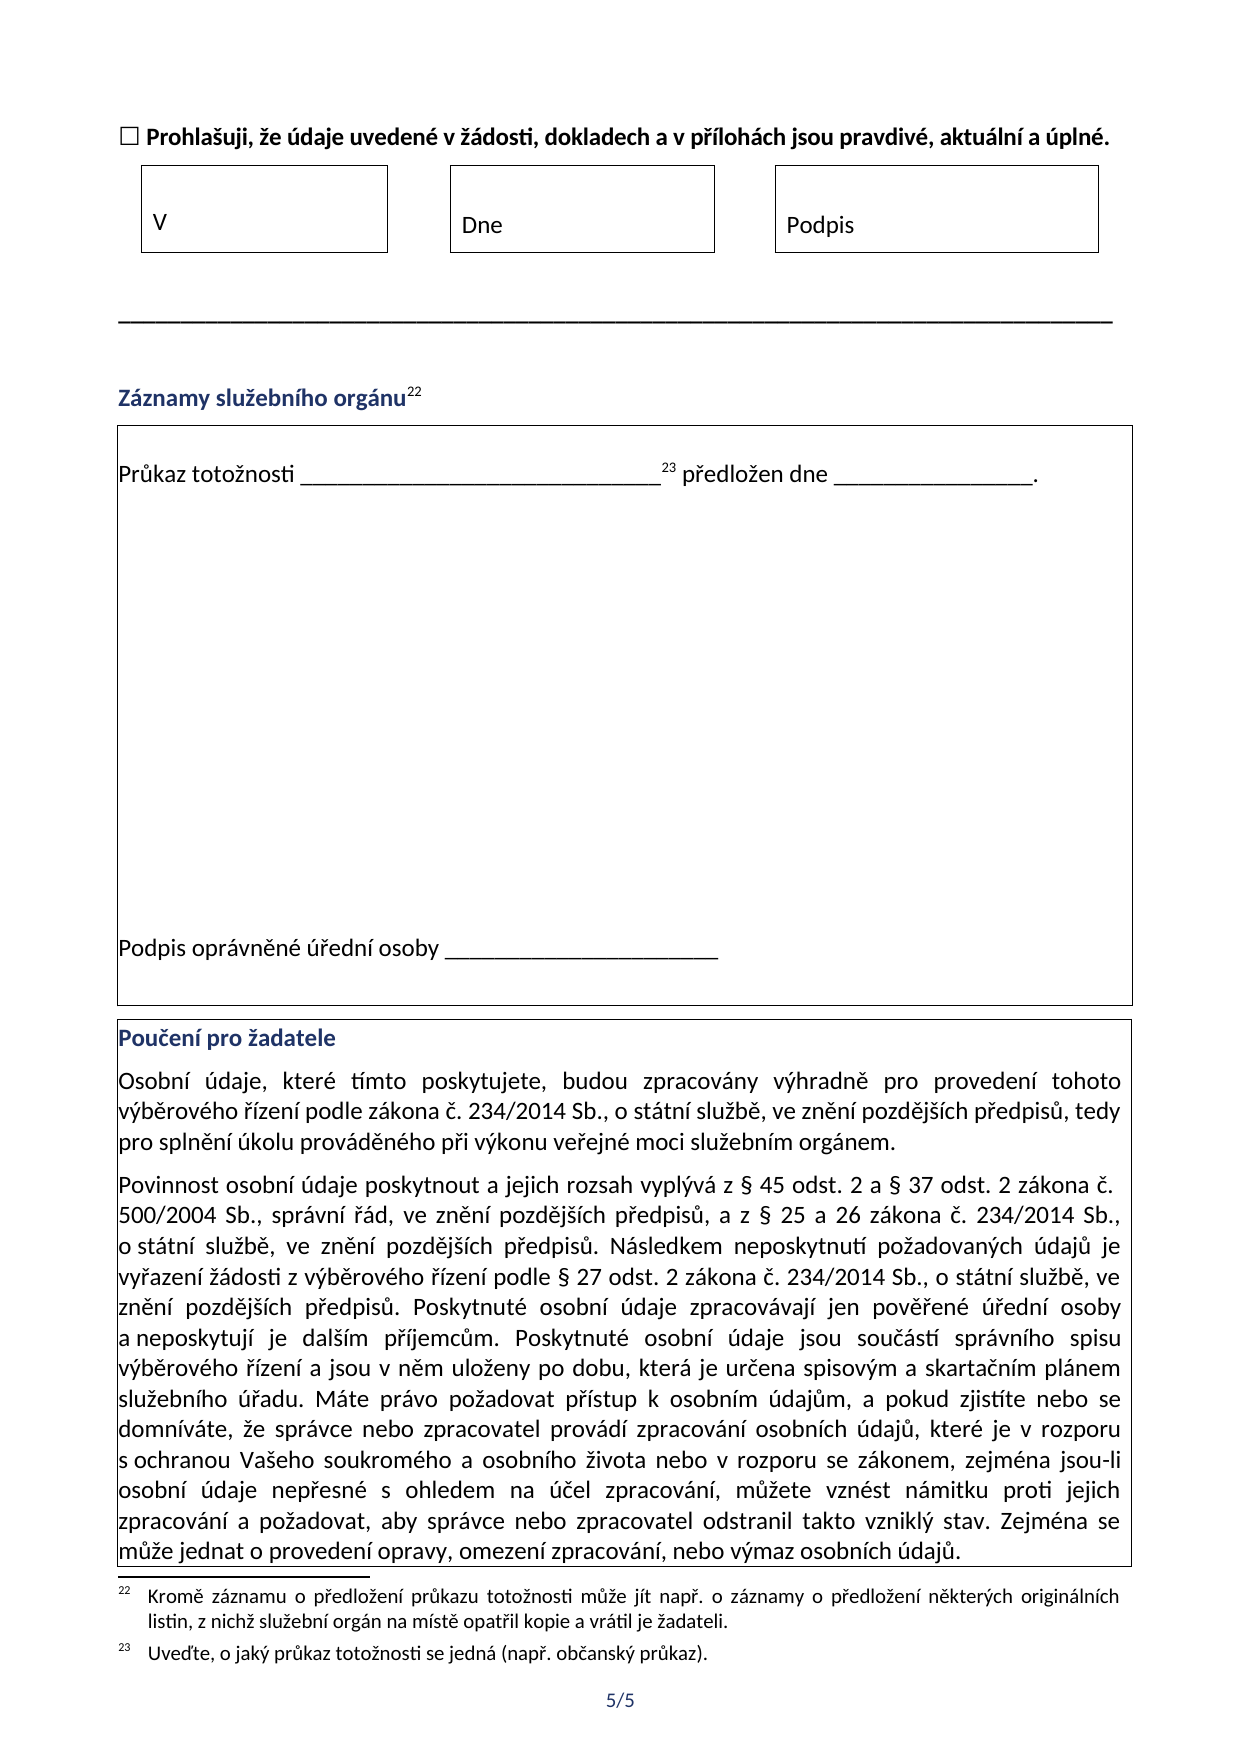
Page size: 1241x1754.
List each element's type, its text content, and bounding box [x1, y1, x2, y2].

text Poučení pro žadatele [118, 1020, 1131, 1052]
table_header [388, 165, 450, 252]
table_header Dne [451, 166, 714, 252]
text Povinnost osobní údaje poskytnout a jejich rozsah vyplývá z § 45 odst. 2 a § 37 odst. 2 zákona č. 500/2004 Sb., správní řád, ve znění pozdějších předpisů, a z § 25 a 26 zákona č. 234/2014 Sb., o státní službě, ve znění pozdějších předpisů. Následkem neposkytnutí požadovaných údajů je vyřazení žádosti z výběrového řízení podle § 27 odst. 2 zákona č. 234/2014 Sb., o státní službě, ve znění pozdějších předpisů. Poskytnuté osobní údaje zpracovávají jen pověřené úřední osoby a neposkytují je dalším příjemcům. Poskytnuté osobní údaje jsou součástí správního spisu výběrového řízení a jsou v něm uloženy po dobu, která je určena spisovým a skartačním plánem služebního úřadu. Máte právo požadovat přístup k osobním údajům, a pokud zjistíte nebo se domníváte, že správce nebo zpracovatel provádí zpracování osobních údajů, které je v rozporu s ochranou Vašeho soukromého a osobního života nebo v rozporu se zákonem, zejména jsou-li osobní údaje nepřesné s ohledem na účel zpracování, můžete vznést námitku proti jejich zpracování a požadovat, aby správce nebo zpracovatel odstranil takto vzniklý stav. Zejména se může jednat o provedení opravy, omezení zpracování, nebo výmaz osobních údajů. [118, 1166, 1131, 1566]
text Prohlašuji, že údaje uvedené v žádosti, dokladech a v přílohách jsou pravdivé, aktuální a úplné. [118, 118, 1122, 152]
table_header [715, 165, 775, 252]
table_header Podpis [776, 166, 1098, 252]
text Záznamy služebního orgánu [118, 382, 1122, 412]
text Podpis oprávněné úřední osoby ______________________ [118, 929, 1132, 962]
table_header V [142, 166, 387, 252]
text Průkaz totožnosti _____________________________ předložen dne ________________. [118, 455, 1132, 489]
text ________________________________________________________________________________ [118, 296, 1122, 326]
text Osobní údaje, které tímto poskytujete, budou zpracovány výhradně pro provedení tohoto výběrového řízení podle zákona č. 234/2014 Sb., o státní službě, ve znění pozdějších předpisů, tedy pro splnění úkolu prováděného při výkonu veřejné moci služebním orgánem. [118, 1062, 1131, 1157]
